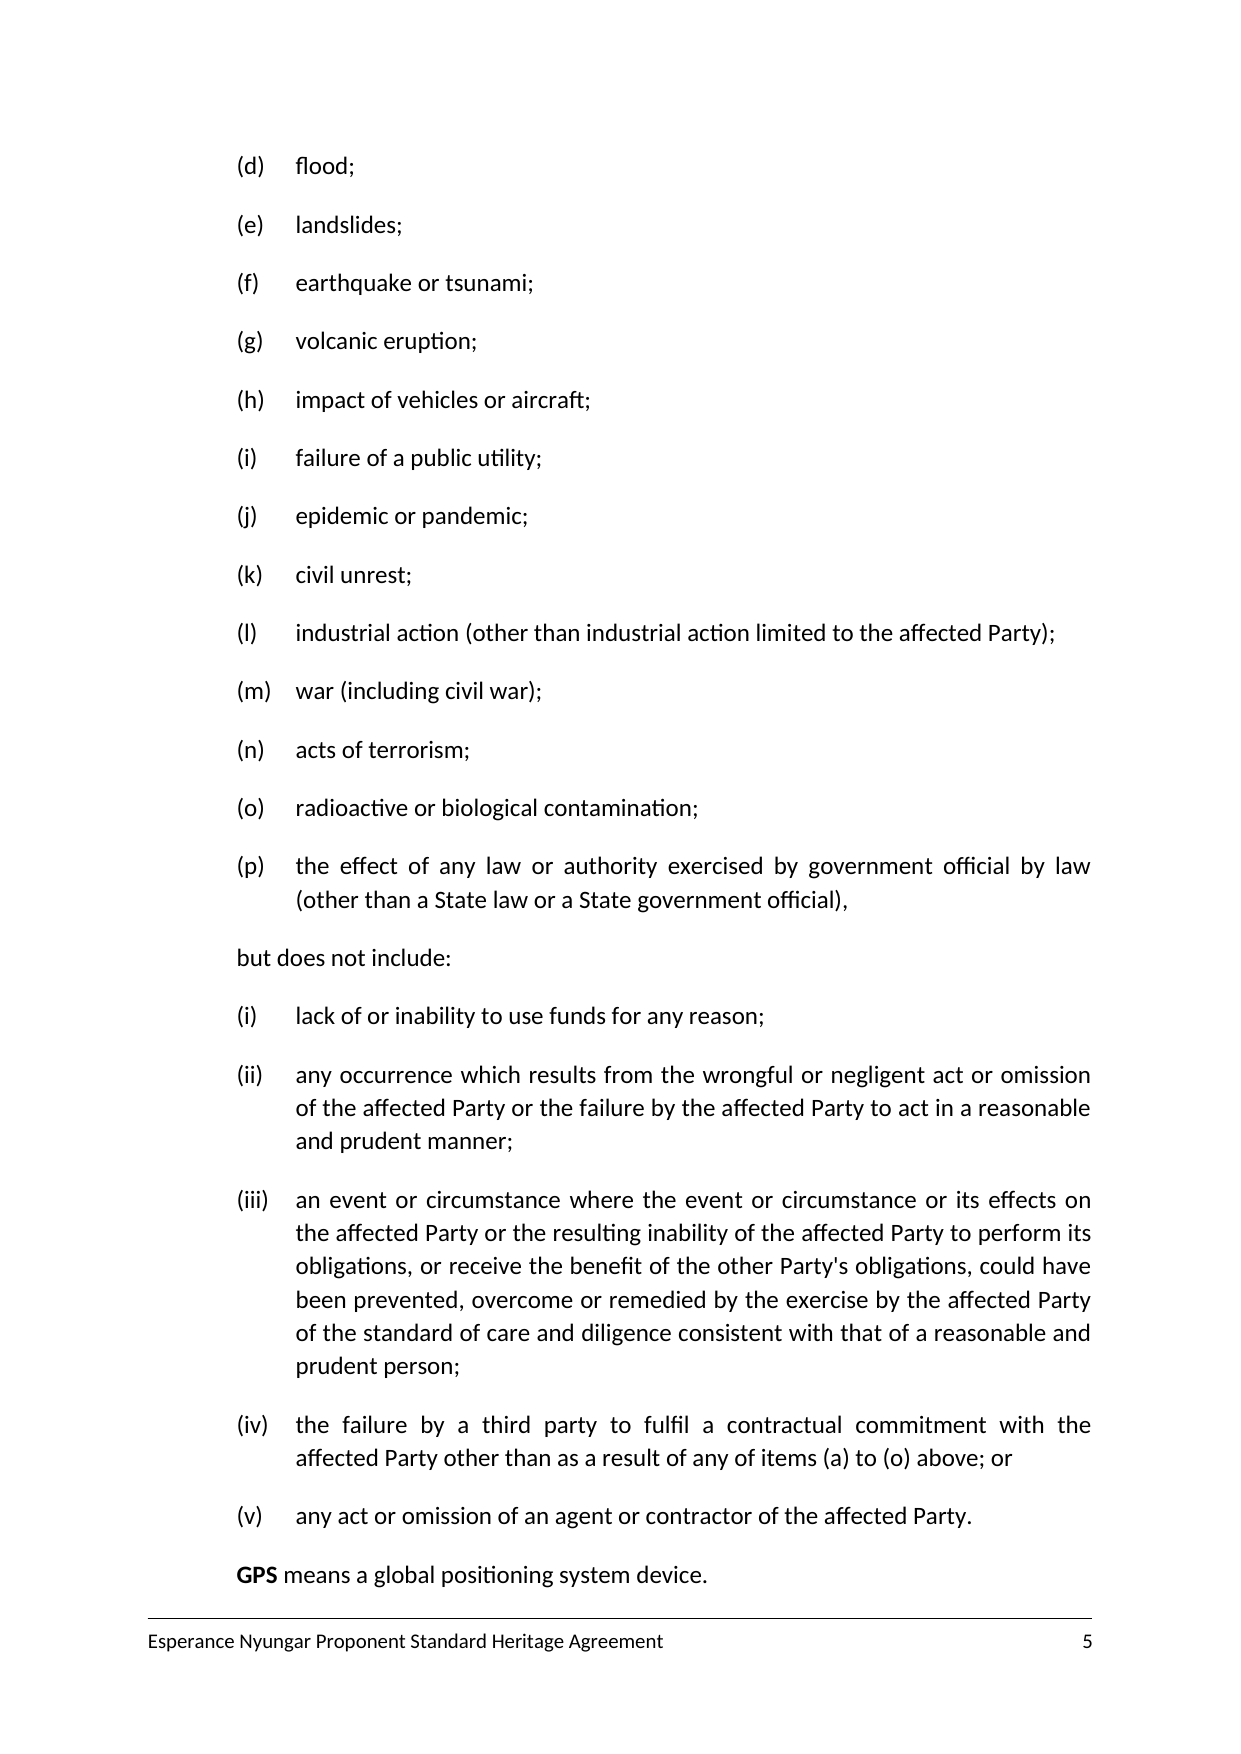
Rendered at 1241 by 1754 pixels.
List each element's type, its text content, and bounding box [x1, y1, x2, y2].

text (p) the effect of any law or authority exercised by government official by law (other than a State law or a State government official), [236, 848, 1092, 914]
text (d) flood; [236, 148, 1092, 181]
text (f) earthquake or tsunami; [236, 264, 1092, 298]
text (iv) the failure by a third party to fulfil a contractual commitment with the affected Party other than as a result of any of items (a) to (o) above; or [236, 1406, 1092, 1473]
text (k) civil unrest; [236, 556, 1092, 589]
text but does not include: [236, 939, 1092, 973]
text (g) volcanic eruption; [236, 323, 1092, 356]
text (ii) any occurrence which results from the wrongful or negligent act or omission of the affected Party or the failure by the affected Party to act in a reasonable and prudent manner; [236, 1056, 1092, 1156]
text (h) impact of vehicles or aircraft; [236, 381, 1092, 414]
text (i) failure of a public utility; [236, 439, 1092, 473]
text (l) industrial action (other than industrial action limited to the affected Party); [236, 614, 1092, 648]
text (j) epidemic or pandemic; [236, 498, 1092, 531]
text (n) acts of terrorism; [236, 731, 1092, 764]
text (e) landslides; [236, 206, 1092, 239]
text (o) radioactive or biological contamination; [236, 789, 1092, 823]
text (iii) an event or circumstance where the event or circumstance or its effects on the affected Party or the resulting inability of the affected Party to perform its obligations, or receive the benefit of the other Party's obligations, could have been prevented, overcome or remedied by the exercise by the affected Party of the standard of care and diligence consistent with that of a reasonable and prudent person; [236, 1181, 1092, 1381]
text (i) lack of or inability to use funds for any reason; [236, 998, 1092, 1031]
text (v) any act or omission of an agent or contractor of the affected Party. [236, 1498, 1092, 1531]
text (m) war (including civil war); [236, 673, 1092, 706]
text GPS means a global positioning system device. [236, 1556, 1092, 1589]
